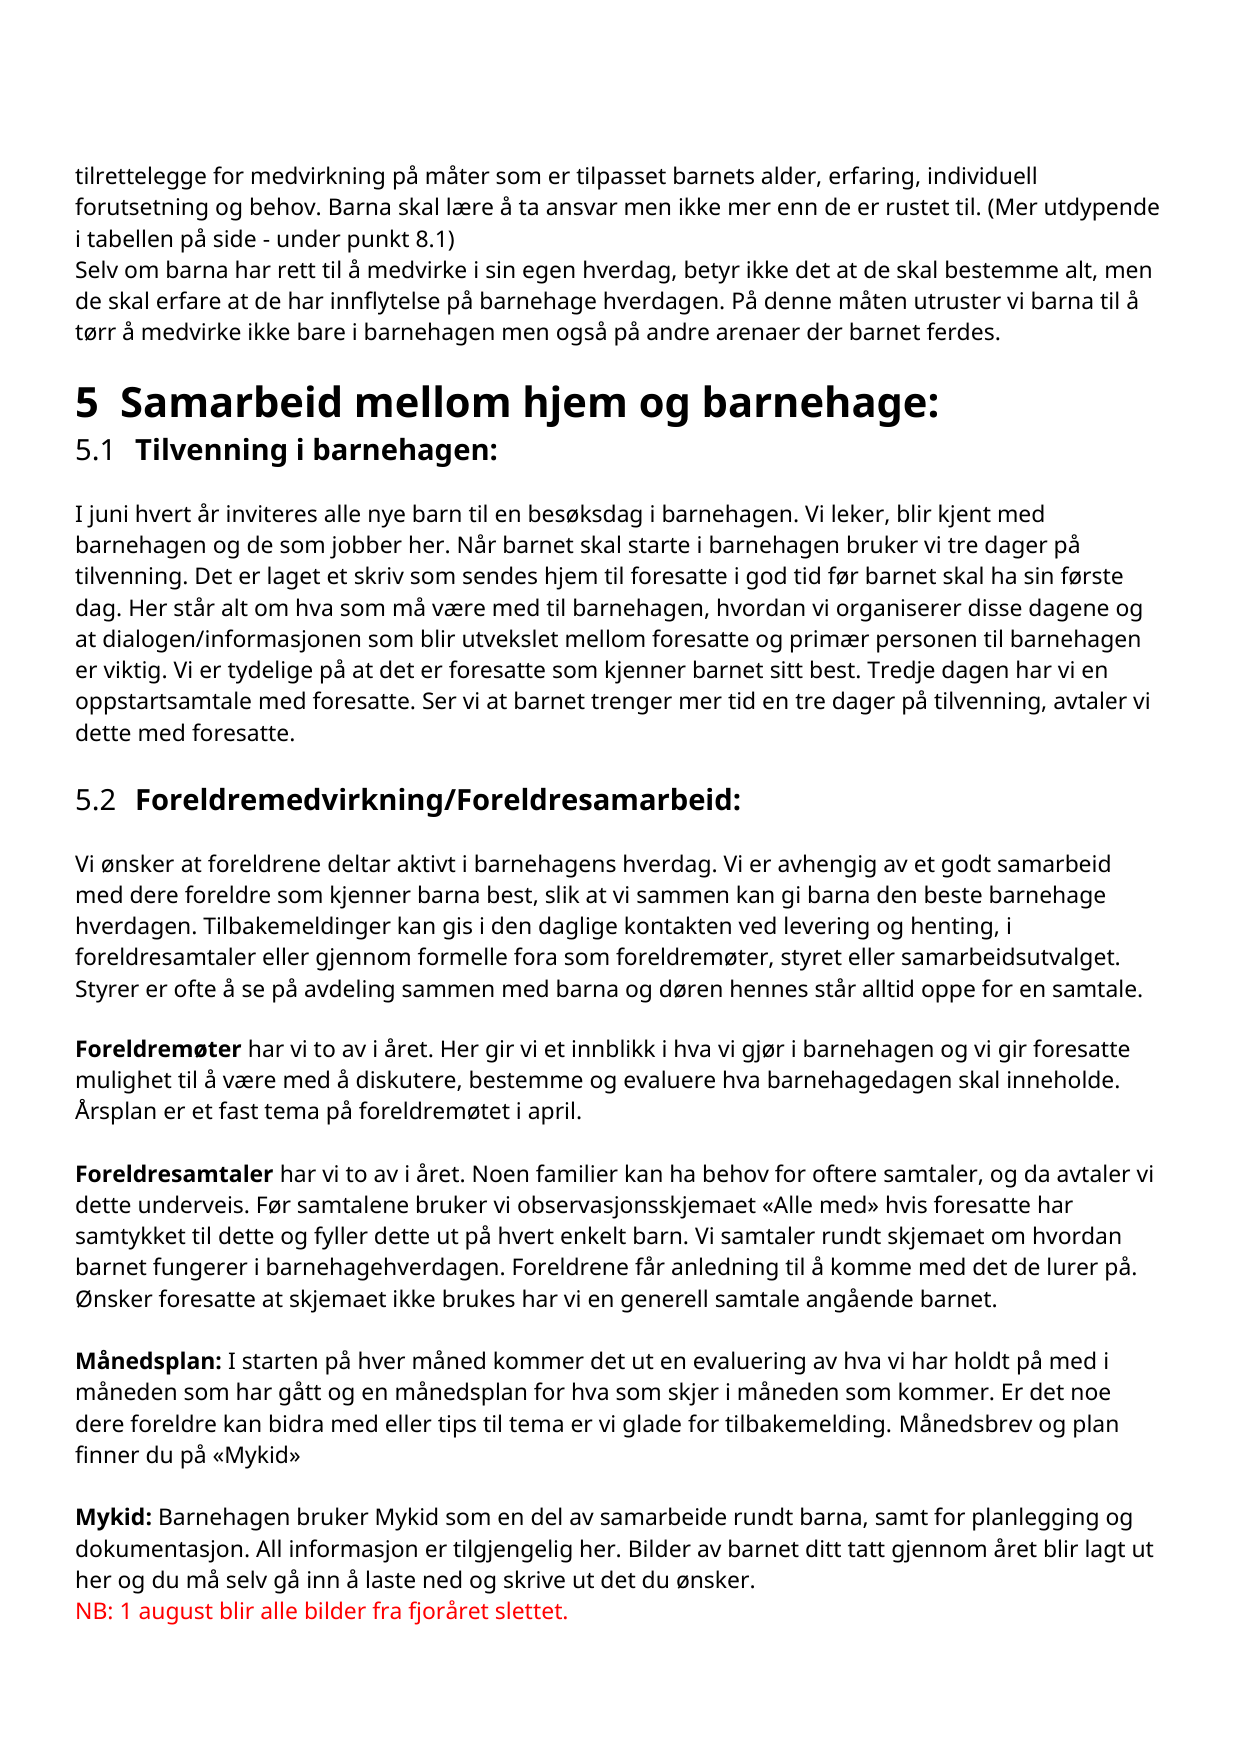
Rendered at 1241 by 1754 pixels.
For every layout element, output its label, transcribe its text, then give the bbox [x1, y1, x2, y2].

subtitle Samarbeid mellom hjem og barnehage: [75, 373, 1165, 429]
text Vi ønsker at foreldrene deltar aktivt i barnehagens hverdag. Vi er avhengig av et godt samarbeid med dere foreldre som kjenner barna best, slik at vi sammen kan gi barna den beste barnehage hverdagen. Tilbakemeldinger kan gis i den daglige kontakten ved levering og henting, i foreldresamtaler eller gjennom formelle fora som foreldremøter, styret eller samarbeidsutvalget. Styrer er ofte å se på avdeling sammen med barna og døren hennes står alltid oppe for en samtale. [75, 847, 1165, 1004]
text NB: 1 august blir alle bilder fra fjoråret slettet. [75, 1595, 1165, 1626]
text Månedsplan: I starten på hver måned kommer det ut en evaluering av hva vi har holdt på med i måneden som har gått og en månedsplan for hva som skjer i måneden som kommer. Er det noe dere foreldre kan bidra med eller tips til tema er vi glade for tilbakemelding. Månedsbrev og plan finner du på «Mykid» [75, 1345, 1165, 1470]
text Mykid: Barnehagen bruker Mykid som en del av samarbeide rundt barna, samt for planlegging og dokumentasjon. All informasjon er tilgjengelig her. Bilder av barnet ditt tatt gjennom året blir lagt ut her og du må selv gå inn å laste ned og skrive ut det du ønsker. [75, 1501, 1165, 1595]
text Foreldresamtaler har vi to av i året. Noen familier kan ha behov for oftere samtaler, og da avtaler vi dette underveis. Før samtalene bruker vi observasjonsskjemaet «Alle med» hvis foresatte har samtykket til dette og fyller dette ut på hvert enkelt barn. Vi samtaler rundt skjemaet om hvordan barnet fungerer i barnehagehverdagen. Foreldrene får anledning til å komme med det de lurer på. Ønsker foresatte at skjemaet ikke brukes har vi en generell samtale angående barnet. [75, 1157, 1165, 1314]
text Selv om barna har rett til å medvirke i sin egen hverdag, betyr ikke det at de skal bestemme alt, men de skal erfare at de har innflytelse på barnehage hverdagen. På denne måten utruster vi barna til å tørr å medvirke ikke bare i barnehagen men også på andre arenaer der barnet ferdes. [75, 254, 1165, 348]
text I juni hvert år inviteres alle nye barn til en besøksdag i barnehagen. Vi leker, blir kjent med barnehagen og de som jobber her. Når barnet skal starte i barnehagen bruker vi tre dager på tilvenning. Det er laget et skriv som sendes hjem til foresatte i god tid før barnet skal ha sin første dag. Her står alt om hva som må være med til barnehagen, hvordan vi organiserer disse dagene og at dialogen/informasjonen som blir utvekslet mellom foresatte og primær personen til barnehagen er viktig. Vi er tydelige på at det er foresatte som kjenner barnet sitt best. Tredje dagen har vi en oppstartsamtale med foresatte. Ser vi at barnet trenger mer tid en tre dager på tilvenning, avtaler vi dette med foresatte. [75, 498, 1165, 748]
subtitle Foreldremedvirkning/Foreldresamarbeid: [75, 779, 1165, 819]
subtitle Tilvenning i barnehagen: [75, 429, 1165, 469]
text Foreldremøter har vi to av i året. Her gir vi et innblikk i hva vi gjør i barnehagen og vi gir foresatte mulighet til å være med å diskutere, bestemme og evaluere hva barnehagedagen skal inneholde. Årsplan er et fast tema på foreldremøtet i april. [75, 1032, 1165, 1126]
